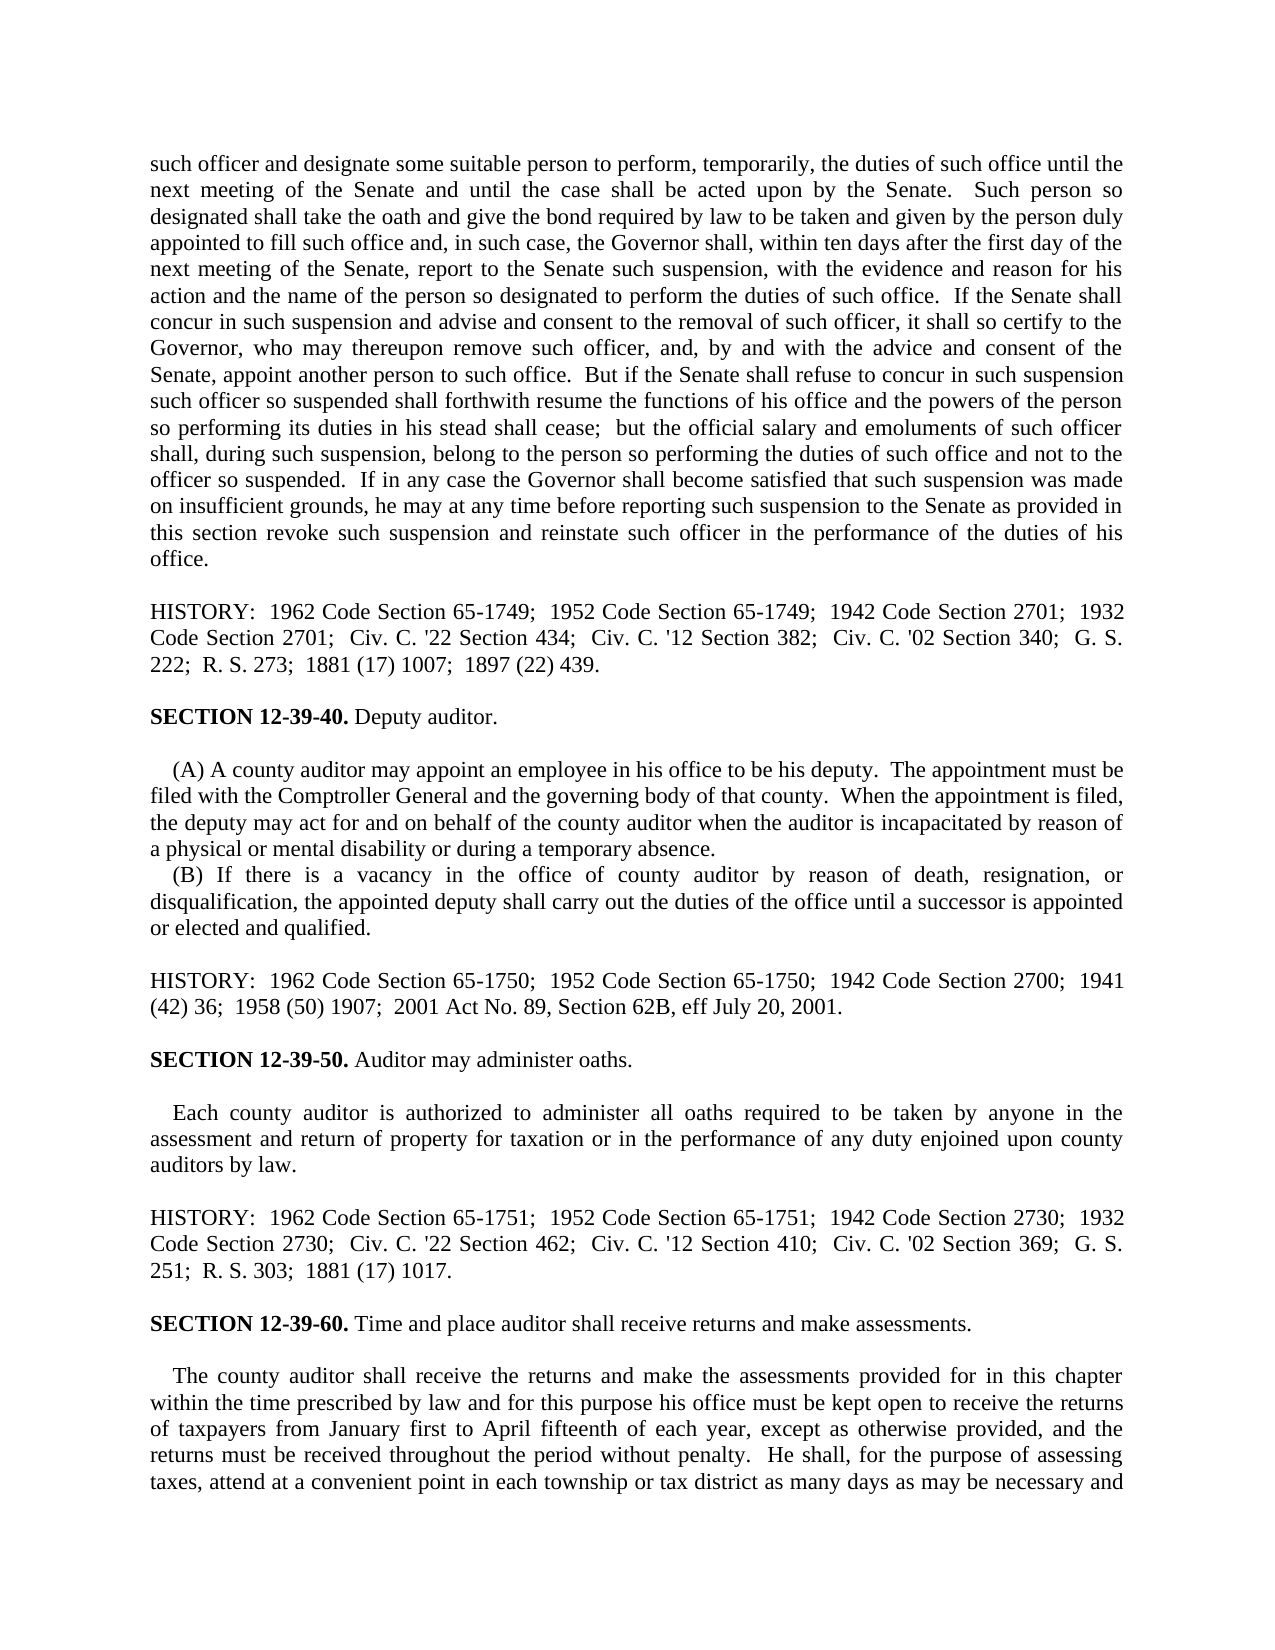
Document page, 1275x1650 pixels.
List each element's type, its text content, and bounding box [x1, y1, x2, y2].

text SECTION 12-39-50. Auditor may administer oaths. [150, 1046, 1125, 1072]
text Each county auditor is authorized to administer all oaths required to be taken by anyone in the assessment and return of property for taxation or in the performance of any duty enjoined upon county auditors by law. [150, 1099, 1125, 1178]
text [150, 1362, 1125, 1494]
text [150, 150, 1125, 572]
text (B) If there is a vacancy in the office of county auditor by reason of death, resignation, or disqualification, the appointed deputy shall carry out the duties of the office until a successor is appointed or elected and qualified. [150, 862, 1125, 941]
text (A) A county auditor may appoint an employee in his office to be his deputy. The appointment must be filed with the Comptroller General and the governing body of that county. When the appointment is filed, the deputy may act for and on behalf of the county auditor when the auditor is incapacitated by reason of a physical or mental disability or during a temporary absence. [150, 756, 1125, 862]
text SECTION 12-39-40. Deputy auditor. [150, 703, 1125, 730]
text HISTORY: 1962 Code Section 65-1750; 1952 Code Section 65-1750; 1942 Code Section 2700; 1941 (42) 36; 1958 (50) 1907; 2001 Act No. 89, Section 62B, eff July 20, 2001. [150, 967, 1125, 1020]
text HISTORY: 1962 Code Section 65-1751; 1952 Code Section 65-1751; 1942 Code Section 2730; 1932 Code Section 2730; Civ. C. '22 Section 462; Civ. C. '12 Section 410; Civ. C. '02 Section 369; G. S. 251; R. S. 303; 1881 (17) 1017. [150, 1204, 1125, 1283]
text HISTORY: 1962 Code Section 65-1749; 1952 Code Section 65-1749; 1942 Code Section 2701; 1932 Code Section 2701; Civ. C. '22 Section 434; Civ. C. '12 Section 382; Civ. C. '02 Section 340; G. S. 222; R. S. 273; 1881 (17) 1007; 1897 (22) 439. [150, 598, 1125, 677]
text SECTION 12-39-60. Time and place auditor shall receive returns and make assessments. [150, 1309, 1125, 1336]
